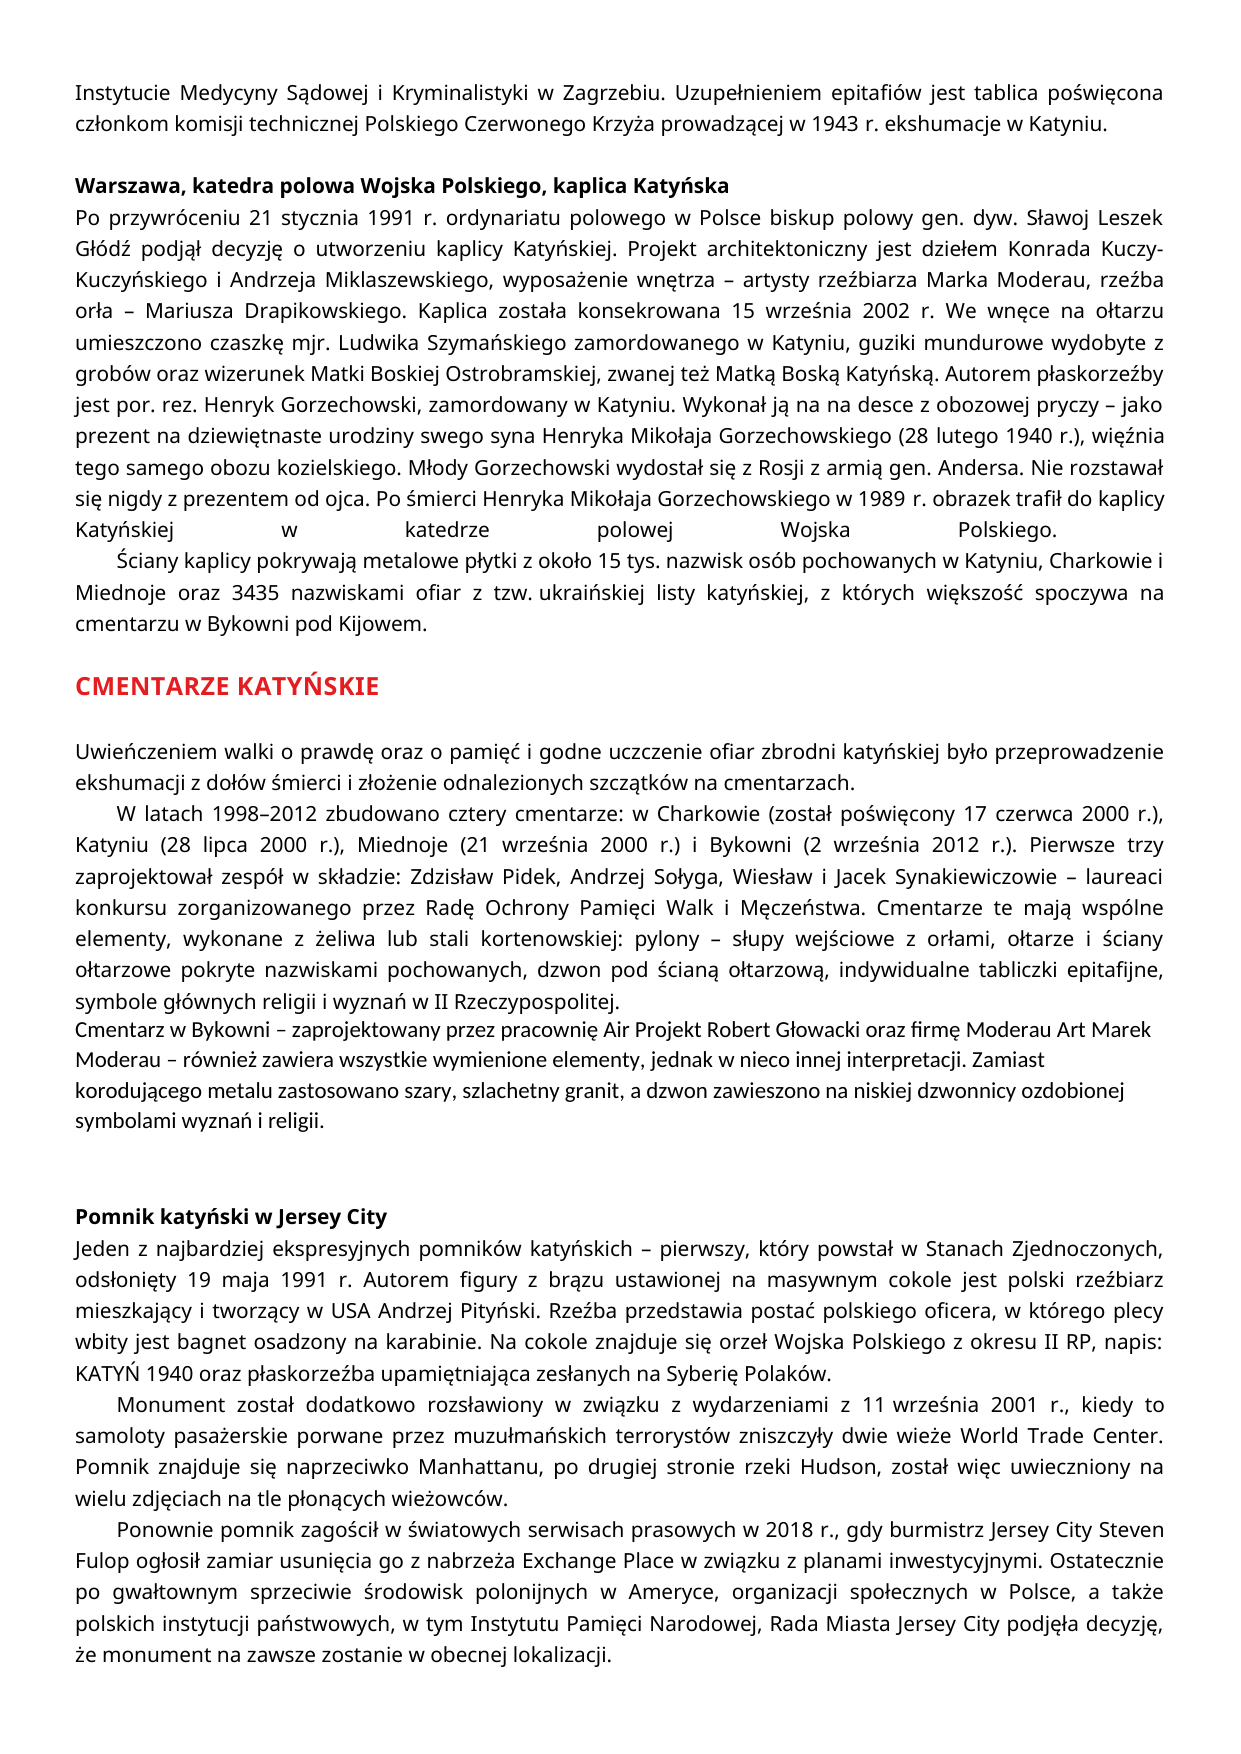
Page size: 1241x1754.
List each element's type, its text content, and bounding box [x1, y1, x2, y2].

text Po przywróceniu 21 stycznia 1991 r. ordynariatu polowego w Polsce biskup polowy gen. dyw. Sławoj Leszek Głódź podjął decyzję o utworzeniu kaplicy Katyńskiej. Projekt architektoniczny jest dziełem Konrada Kuczy-Kuczyńskiego i Andrzeja Miklaszewskiego, wyposażenie wnętrza – artysty rzeźbiarza Marka Moderau, rzeźba orła – Mariusza Drapikowskiego. Kaplica została konsekrowana 15 września 2002 r. We wnęce na ołtarzu umieszczono czaszkę mjr. Ludwika Szymańskiego zamordowanego w Katyniu, guziki mundurowe wydobyte z grobów oraz wizerunek Matki Boskiej Ostrobramskiej, zwanej też Matką Boską Katyńską. Autorem płaskorzeźby jest por. rez. Henryk Gorzechowski, zamordowany w Katyniu. Wykonał ją na na desce z obozowej pryczy – jako prezent na dziewiętnaste urodziny swego syna Henryka Mikołaja Gorzechowskiego (28 lutego 1940 r.), więźnia tego samego obozu kozielskiego. Młody Gorzechowski wydostał się z Rosji z armią gen. Andersa. Nie rozstawał się nigdy z prezentem od ojca. Po śmierci Henryka Mikołaja Gorzechowskiego w 1989 r. obrazek trafił do kaplicy Katyńskiej w katedrze polowej Wojska Polskiego. [75, 200, 1165, 544]
text Ponownie pomnik zagościł w światowych serwisach prasowych w 2018 r., gdy burmistrz Jersey City Steven Fulop ogłosił zamiar usunięcia go z nabrzeża Exchange Place w związku z planami inwestycyjnymi. Ostatecznie po gwałtownym sprzeciwie środowisk polonijnych w Ameryce, organizacji społecznych w Polsce, a także polskich instytucji państwowych, w tym Instytutu Pamięci Narodowej, Rada Miasta Jersey City podjęła decyzję, że monument na zawsze zostanie w obecnej lokalizacji. [75, 1512, 1165, 1668]
text Cmentarz w Bykowni – zaprojektowany przez pracownię Air Projekt Robert Głowacki oraz firmę Moderau Art Marek Moderau – również zawiera wszystkie wymienione elementy, jednak w nieco innej interpretacji. Zamiast korodującego metalu zastosowano szary, szlachetny granit, a dzwon zawieszono na niskiej dzwonnicy ozdobionej symbolami wyznań i religii. [75, 1015, 1165, 1134]
text Jeden z najbardziej ekspresyjnych pomników katyńskich – pierwszy, który powstał w Stanach Zjednoczonych, odsłonięty 19 maja 1991 r. Autorem figury z brązu ustawionej na masywnym cokole jest polski rzeźbiarz mieszkający i tworzący w USA Andrzej Pityński. Rzeźba przedstawia postać polskiego oficera, w którego plecy wbity jest bagnet osadzony na karabinie. Na cokole znajduje się orzeł Wojska Polskiego z okresu II RP, napis: KATYŃ 1940 oraz płasko­rzeźba upamiętniająca zesłanych na Syberię Polaków. [75, 1231, 1165, 1387]
text CMENTARZE KATYŃSKIE [75, 669, 1165, 703]
text Monument został dodatkowo rozsławiony w związku z wydarzeniami z 11 września 2001 r., kiedy to samoloty pasażerskie porwane przez muzułmańskich terrorystów zniszczyły dwie wieże World Trade Center. Pomnik znajduje się naprzeciwko Manhattanu, po drugiej stronie rzeki Hudson, został więc uwieczniony na wielu zdjęciach na tle płonących wieżowców. [75, 1387, 1165, 1512]
text Pomnik katyński w Jersey City [75, 1200, 1165, 1231]
text Warszawa, katedra polowa Wojska Polskiego, kaplica Katyńska [75, 169, 1165, 200]
text Ściany kaplicy pokrywają metalowe płytki z około 15 tys. nazwisk osób pochowanych w Katyniu, Charkowie i Miednoje oraz 3435 nazwiskami ofiar z tzw. ukraińskiej listy katyńskiej, z których większość spoczywa na cmentarzu w Bykowni pod Kijowem. [75, 544, 1165, 637]
text Uwieńczeniem walki o prawdę oraz o pamięć i godne uczczenie ofiar zbrodni katyńskiej było przeprowadzenie ekshumacji z dołów śmierci i złożenie odnalezionych szczątków na cmentarzach. [75, 734, 1165, 797]
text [75, 75, 1165, 137]
text W latach 1998–2012 zbudowano cztery cmentarze: w Charkowie (został poświęcony 17 czerwca 2000 r.), Katyniu (28 lipca 2000 r.), Miednoje (21 września 2000 r.) i Bykowni (2 września 2012 r.). Pierwsze trzy zaprojektował zespół w składzie: Zdzisław Pidek, Andrzej Sołyga, Wiesław i Jacek Synakiewiczowie – laureaci konkursu zorganizowanego przez Radę Ochrony Pamięci Walk i Męczeństwa. Cmentarze te mają wspólne elementy, wykonane z żeliwa lub stali kortenowskiej: pylony – słupy wejściowe z orłami, ołtarze i ściany ołtarzowe pokryte nazwiskami pochowanych, dzwon pod ścianą ołtarzową, indywidualne tabliczki epitafijne, symbole głównych religii i wyznań w II Rzeczypospolitej. [75, 797, 1165, 1015]
